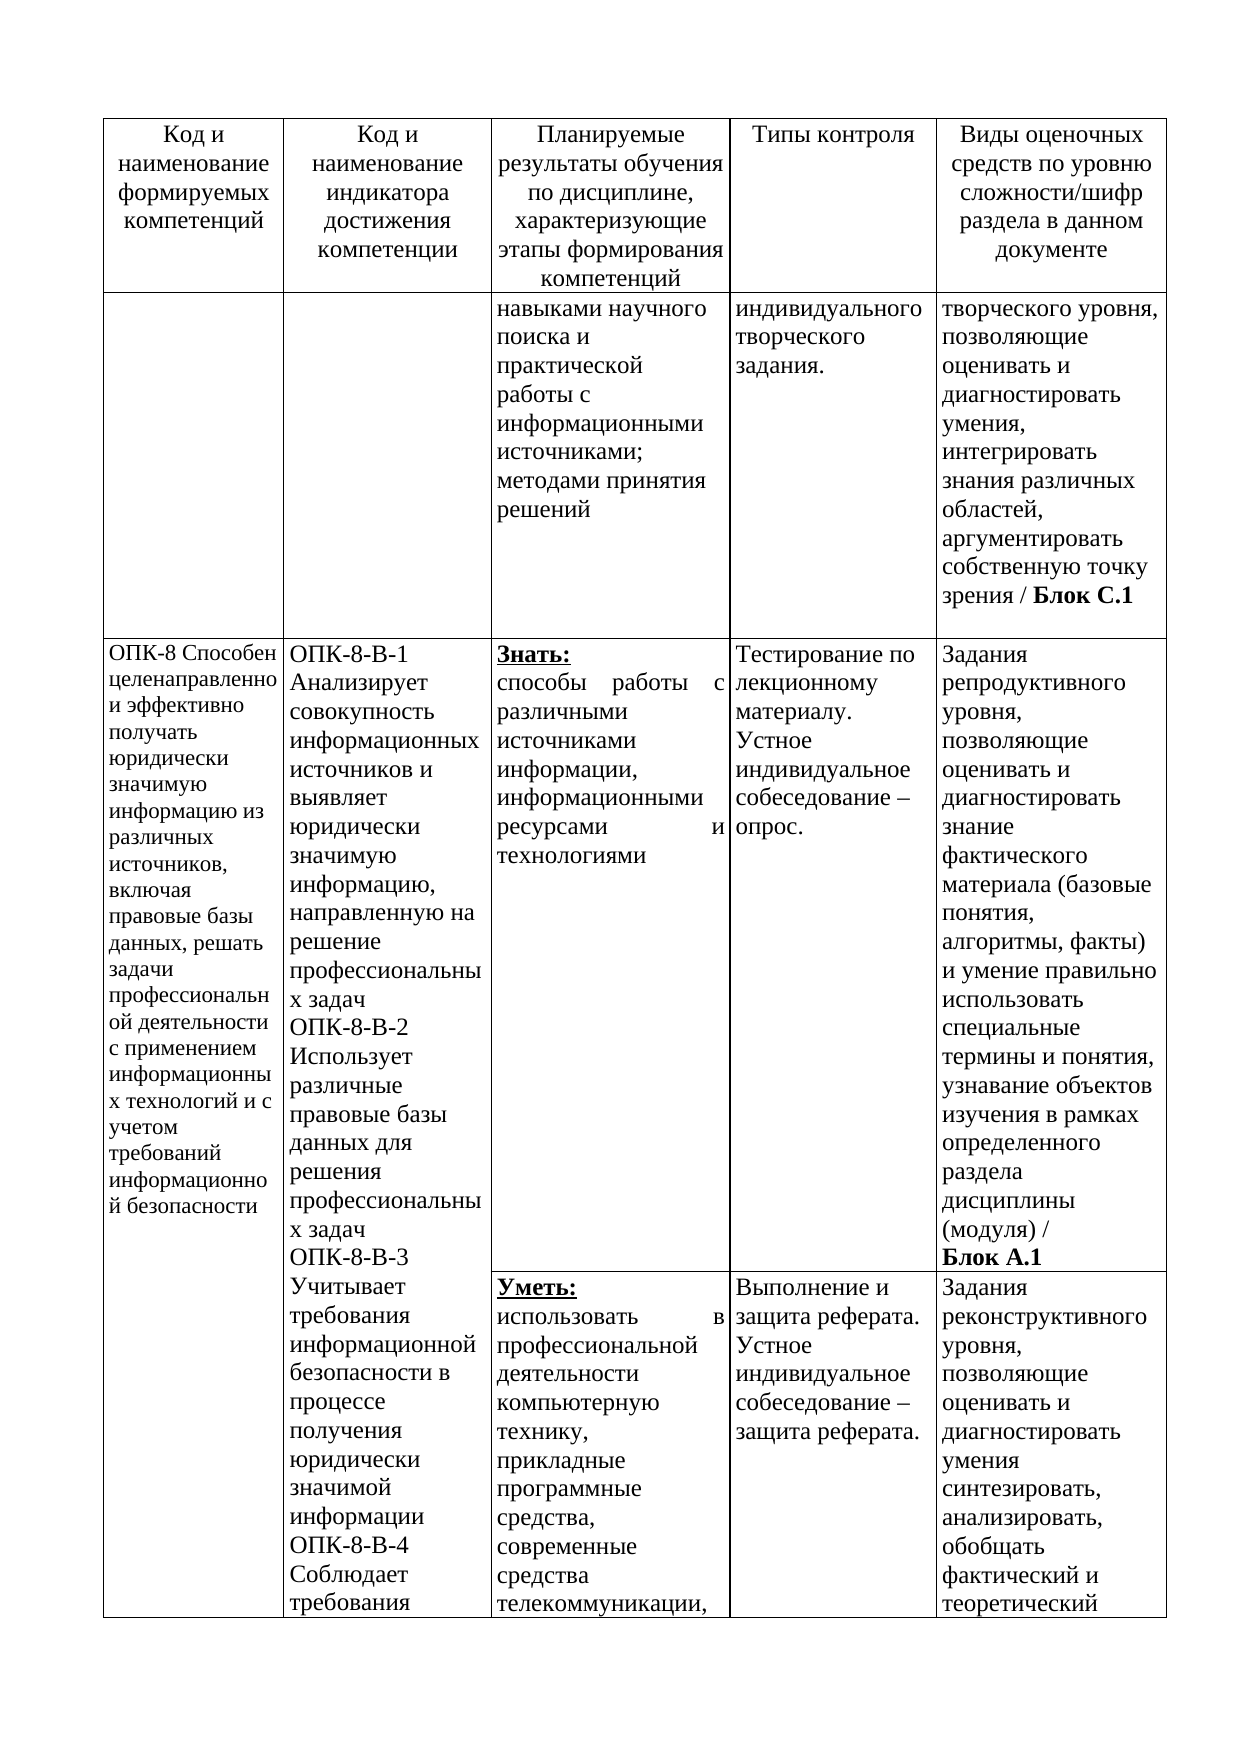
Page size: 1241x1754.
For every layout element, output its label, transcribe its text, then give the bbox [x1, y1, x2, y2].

table_header Типы контроля [731, 119, 936, 292]
table_header Код и наименование индикатора достижения компетенции [284, 119, 491, 292]
table_header Код и наименование формируемых компетенций [104, 119, 283, 292]
table_cell Задания репродуктивного уровня, позволяющие оценивать и диагностировать знание фактического материала (базовые понятия, алгоритмы, факты) и умение правильно использовать специальные термины и понятия, узнавание объектов изучения в рамках определенного раздела дисциплины (модуля) / Блок А.1 [937, 639, 1166, 1271]
table_cell Тестирование по лекционному материалу. Устное индивидуальное собеседование – опрос. [731, 639, 936, 1271]
table_cell Выполнение индивидуального творческого задания. [731, 293, 936, 638]
table_header Виды оценочных средств по уровню сложности/шифр раздела в данном документе [937, 119, 1166, 292]
table_cell Владеть: навыками научного поиска и практической работы с информационными источниками; методами принятия решений [492, 293, 729, 638]
table_cell Знать: способы работы с различными источниками информации, информационными ресурсами и технологиями [492, 639, 729, 1271]
table_cell ОПК-8 Способен целенаправленно и эффективно получать юридически значимую информацию из различных источников, включая правовые базы данных, решать задачи профессиональной деятельности с применением информационных технологий и с учетом требований информационной безопасности [104, 639, 283, 1617]
table_cell ОПК-8-В-1 Анализирует совокупность информационных источников и выявляет юридически значимую информацию, направленную на решение профессиональных задач ОПК-8-В-2 Использует различные правовые базы данных для решения профессиональных задач ОПК-8-В-3 Учитывает требования информационной безопасности в процессе получения юридически значимой информации ОПК-8-В-4 Соблюдает требования действующего законодательства, направленного на сохранение и защиту конфиденциальной информации, государственной, коммерческой и иной охраняемой законом тайны [284, 639, 491, 1617]
table_cell Выполнение и защита реферата. Устное индивидуальное собеседование – защита реферата. [731, 1272, 936, 1617]
table_header Планируемые результаты обучения по дисциплине, характеризующие этапы формирования компетенций [492, 119, 729, 292]
